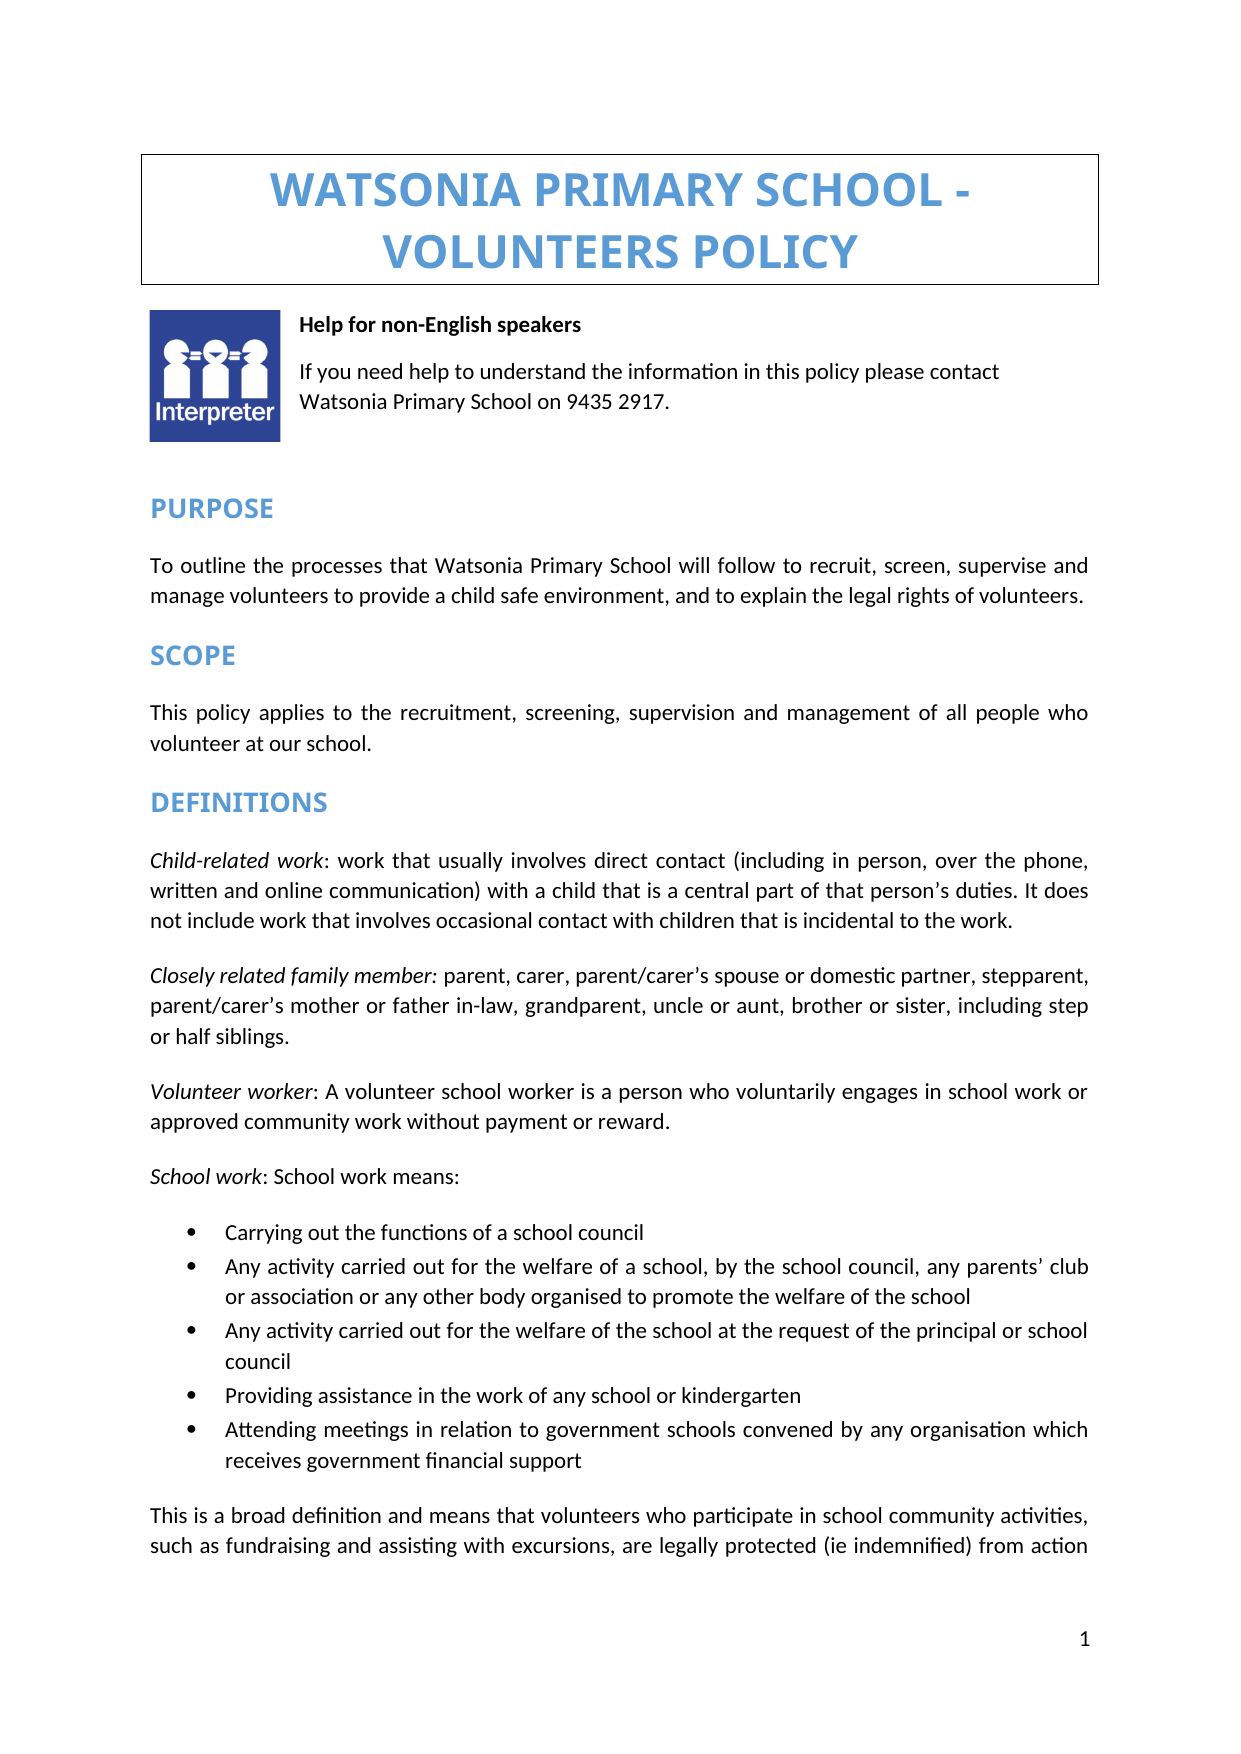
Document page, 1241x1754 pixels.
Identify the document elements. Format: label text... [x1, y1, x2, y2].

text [150, 1501, 1090, 1559]
text School work: School work means: [150, 1162, 1090, 1191]
subtitle watsonia Primary school - VOLUNTEERS POLICY [142, 155, 1098, 284]
text If you need help to understand the information in this policy please contact Watsonia Primary School on 9435 2917. [281, 357, 1090, 415]
list Any activity carried out for the welfare of the school at the request of the principal or school council [187, 1317, 1090, 1375]
text This policy applies to the recruitment, screening, supervision and management of all people who volunteer at our school. [150, 698, 1090, 757]
list Any activity carried out for the welfare of a school, by the school council, any parents’ club or association or any other body organised to promote the welfare of the school [187, 1252, 1090, 1310]
subtitle Scope [150, 637, 1090, 673]
list Carrying out the functions of a school council [187, 1218, 1090, 1246]
text Volunteer worker: A volunteer school worker is a person who voluntarily engages in school work or approved community work without payment or reward. [150, 1077, 1090, 1135]
subtitle Purpose [150, 489, 1090, 526]
text Child-related work: work that usually involves direct contact (including in person, over the phone, written and online communication) with a child that is a central part of that person’s duties. It does not include work that involves occasional contact with children that is incidental to the work. [150, 846, 1090, 934]
subtitle Definitions [150, 784, 1090, 821]
list Attending meetings in relation to government schools convened by any organisation which receives government financial support [187, 1416, 1090, 1474]
list Providing assistance in the work of any school or kindergarten [187, 1381, 1090, 1409]
text Help for non-English speakers [281, 310, 1090, 338]
text To outline the processes that Watsonia Primary School will follow to recruit, screen, supervise and manage volunteers to provide a child safe environment, and to explain the legal rights of volunteers. [150, 551, 1090, 609]
text Closely related family member: parent, carer, parent/carer’s spouse or domestic partner, stepparent, parent/carer’s mother or father in-law, grandparent, uncle or aunt, brother or sister, including step or half siblings. [150, 961, 1090, 1050]
